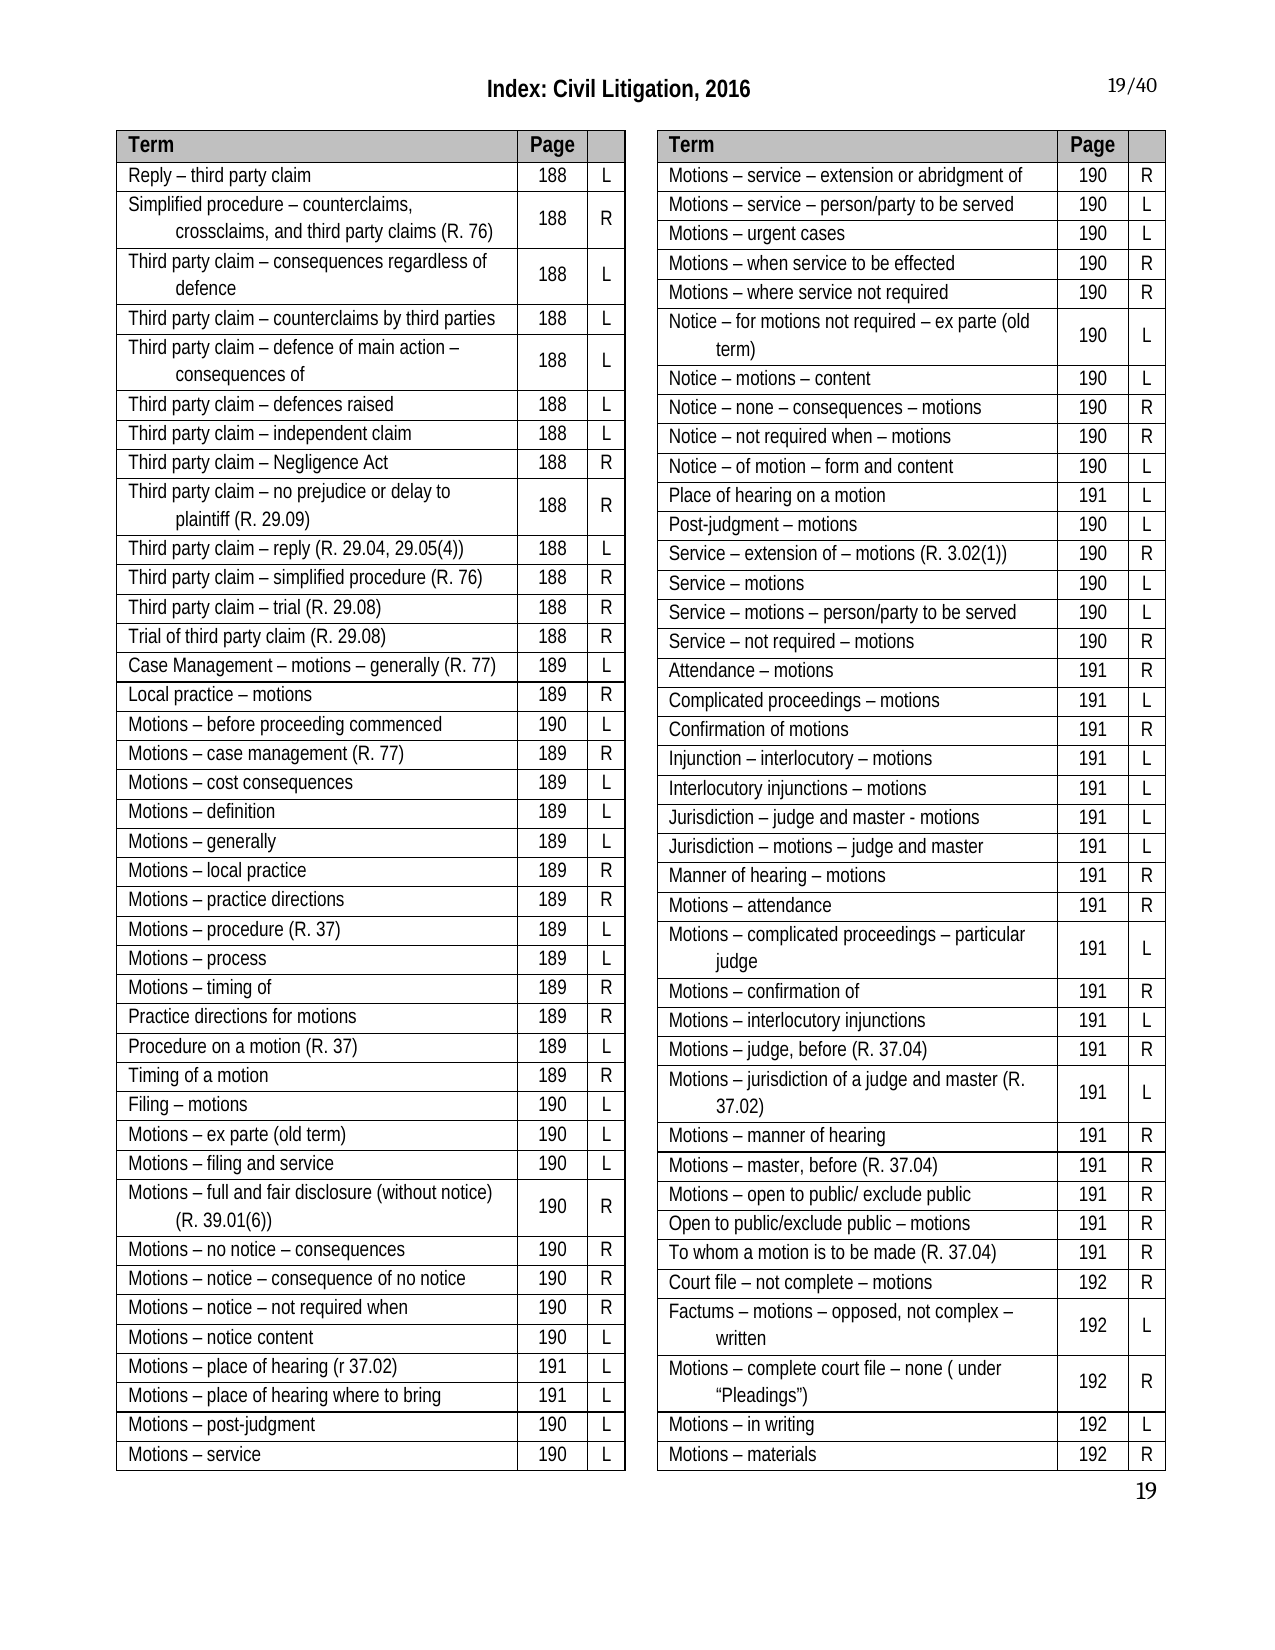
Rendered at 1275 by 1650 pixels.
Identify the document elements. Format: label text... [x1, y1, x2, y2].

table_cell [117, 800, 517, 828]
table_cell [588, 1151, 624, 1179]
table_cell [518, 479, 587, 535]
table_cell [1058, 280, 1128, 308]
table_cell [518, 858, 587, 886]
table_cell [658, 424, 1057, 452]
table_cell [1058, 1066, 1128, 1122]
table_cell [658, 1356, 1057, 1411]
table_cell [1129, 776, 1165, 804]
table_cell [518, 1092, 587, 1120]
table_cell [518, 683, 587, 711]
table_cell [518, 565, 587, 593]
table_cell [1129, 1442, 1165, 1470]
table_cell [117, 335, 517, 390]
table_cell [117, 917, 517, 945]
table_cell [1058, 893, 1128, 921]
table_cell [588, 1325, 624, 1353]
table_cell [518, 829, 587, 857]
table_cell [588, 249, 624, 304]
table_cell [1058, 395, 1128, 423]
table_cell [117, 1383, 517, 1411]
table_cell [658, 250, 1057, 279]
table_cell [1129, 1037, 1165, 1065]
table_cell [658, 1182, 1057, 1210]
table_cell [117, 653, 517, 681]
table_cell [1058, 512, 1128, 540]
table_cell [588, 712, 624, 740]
table_header Page [518, 131, 587, 162]
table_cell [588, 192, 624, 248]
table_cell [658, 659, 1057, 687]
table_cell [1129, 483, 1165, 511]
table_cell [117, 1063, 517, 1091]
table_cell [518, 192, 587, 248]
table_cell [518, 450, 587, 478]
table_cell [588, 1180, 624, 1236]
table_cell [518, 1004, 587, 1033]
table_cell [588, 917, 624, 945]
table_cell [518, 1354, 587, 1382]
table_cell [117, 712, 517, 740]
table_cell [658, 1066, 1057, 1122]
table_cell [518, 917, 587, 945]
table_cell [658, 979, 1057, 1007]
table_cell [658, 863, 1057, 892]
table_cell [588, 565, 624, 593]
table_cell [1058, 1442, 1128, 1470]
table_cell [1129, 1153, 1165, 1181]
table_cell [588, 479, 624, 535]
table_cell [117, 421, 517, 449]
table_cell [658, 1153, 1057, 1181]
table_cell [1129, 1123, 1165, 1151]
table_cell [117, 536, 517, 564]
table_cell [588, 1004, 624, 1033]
table_header Term [117, 131, 517, 162]
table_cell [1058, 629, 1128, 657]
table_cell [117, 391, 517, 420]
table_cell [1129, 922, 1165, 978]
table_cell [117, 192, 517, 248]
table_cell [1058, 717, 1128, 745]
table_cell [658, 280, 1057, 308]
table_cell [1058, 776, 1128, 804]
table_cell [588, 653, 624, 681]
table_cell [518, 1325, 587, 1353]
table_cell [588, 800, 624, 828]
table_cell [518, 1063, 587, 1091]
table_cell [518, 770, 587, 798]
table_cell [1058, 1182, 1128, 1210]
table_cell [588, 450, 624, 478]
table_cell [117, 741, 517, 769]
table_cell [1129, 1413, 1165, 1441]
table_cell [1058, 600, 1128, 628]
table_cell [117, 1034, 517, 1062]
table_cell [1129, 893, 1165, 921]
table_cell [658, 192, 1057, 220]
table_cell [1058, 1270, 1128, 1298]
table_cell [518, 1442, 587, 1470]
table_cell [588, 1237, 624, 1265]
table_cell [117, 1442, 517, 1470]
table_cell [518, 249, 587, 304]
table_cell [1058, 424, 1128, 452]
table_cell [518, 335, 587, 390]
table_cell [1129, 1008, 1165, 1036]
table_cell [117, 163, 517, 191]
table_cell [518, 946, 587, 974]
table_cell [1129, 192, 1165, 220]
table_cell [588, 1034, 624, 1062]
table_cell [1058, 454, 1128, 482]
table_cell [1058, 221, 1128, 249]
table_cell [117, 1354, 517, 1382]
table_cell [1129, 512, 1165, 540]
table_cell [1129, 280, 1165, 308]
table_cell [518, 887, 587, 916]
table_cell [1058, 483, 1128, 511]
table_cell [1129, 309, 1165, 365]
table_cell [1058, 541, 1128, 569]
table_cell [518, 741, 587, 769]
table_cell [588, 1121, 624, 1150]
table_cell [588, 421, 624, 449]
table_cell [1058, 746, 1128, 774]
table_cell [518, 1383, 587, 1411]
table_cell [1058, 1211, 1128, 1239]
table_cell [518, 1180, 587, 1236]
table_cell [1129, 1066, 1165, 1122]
table_header [588, 131, 624, 162]
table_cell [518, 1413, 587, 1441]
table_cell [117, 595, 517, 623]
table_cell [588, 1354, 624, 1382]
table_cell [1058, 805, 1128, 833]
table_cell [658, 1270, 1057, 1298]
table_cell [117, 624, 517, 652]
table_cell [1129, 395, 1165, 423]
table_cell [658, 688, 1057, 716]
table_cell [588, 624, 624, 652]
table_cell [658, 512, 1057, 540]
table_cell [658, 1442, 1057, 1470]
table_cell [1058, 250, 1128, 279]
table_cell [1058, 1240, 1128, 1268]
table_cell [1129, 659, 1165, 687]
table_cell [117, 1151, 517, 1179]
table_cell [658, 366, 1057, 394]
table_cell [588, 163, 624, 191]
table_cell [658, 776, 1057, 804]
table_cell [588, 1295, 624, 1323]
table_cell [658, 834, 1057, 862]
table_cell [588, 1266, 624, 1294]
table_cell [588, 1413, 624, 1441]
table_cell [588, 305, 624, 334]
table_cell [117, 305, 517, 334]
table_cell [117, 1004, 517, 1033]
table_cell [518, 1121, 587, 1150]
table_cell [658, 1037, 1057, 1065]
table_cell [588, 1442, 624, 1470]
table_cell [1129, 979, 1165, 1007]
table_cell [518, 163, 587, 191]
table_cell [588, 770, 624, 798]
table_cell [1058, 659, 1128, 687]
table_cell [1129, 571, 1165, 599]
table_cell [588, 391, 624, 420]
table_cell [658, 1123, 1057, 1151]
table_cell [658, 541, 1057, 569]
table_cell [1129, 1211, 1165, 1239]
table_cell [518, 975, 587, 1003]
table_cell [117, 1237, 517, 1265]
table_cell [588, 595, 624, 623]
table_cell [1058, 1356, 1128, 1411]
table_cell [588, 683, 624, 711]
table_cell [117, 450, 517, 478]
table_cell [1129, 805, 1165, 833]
table_header Term [658, 131, 1057, 162]
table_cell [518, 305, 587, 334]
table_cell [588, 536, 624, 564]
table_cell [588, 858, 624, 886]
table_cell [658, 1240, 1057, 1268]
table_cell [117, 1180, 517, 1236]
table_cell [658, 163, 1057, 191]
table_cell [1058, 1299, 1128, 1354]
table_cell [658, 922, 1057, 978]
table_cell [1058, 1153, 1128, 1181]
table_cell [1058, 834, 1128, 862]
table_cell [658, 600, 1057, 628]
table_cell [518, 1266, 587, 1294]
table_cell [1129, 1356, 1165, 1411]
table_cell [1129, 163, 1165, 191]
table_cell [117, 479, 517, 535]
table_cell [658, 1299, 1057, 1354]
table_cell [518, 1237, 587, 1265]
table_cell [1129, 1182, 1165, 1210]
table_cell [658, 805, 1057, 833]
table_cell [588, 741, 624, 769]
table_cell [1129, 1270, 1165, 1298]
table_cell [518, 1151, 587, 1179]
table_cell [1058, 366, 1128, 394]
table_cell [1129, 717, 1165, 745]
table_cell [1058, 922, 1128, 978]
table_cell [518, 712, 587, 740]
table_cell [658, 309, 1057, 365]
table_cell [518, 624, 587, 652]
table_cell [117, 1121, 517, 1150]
table_header Page [1058, 131, 1128, 162]
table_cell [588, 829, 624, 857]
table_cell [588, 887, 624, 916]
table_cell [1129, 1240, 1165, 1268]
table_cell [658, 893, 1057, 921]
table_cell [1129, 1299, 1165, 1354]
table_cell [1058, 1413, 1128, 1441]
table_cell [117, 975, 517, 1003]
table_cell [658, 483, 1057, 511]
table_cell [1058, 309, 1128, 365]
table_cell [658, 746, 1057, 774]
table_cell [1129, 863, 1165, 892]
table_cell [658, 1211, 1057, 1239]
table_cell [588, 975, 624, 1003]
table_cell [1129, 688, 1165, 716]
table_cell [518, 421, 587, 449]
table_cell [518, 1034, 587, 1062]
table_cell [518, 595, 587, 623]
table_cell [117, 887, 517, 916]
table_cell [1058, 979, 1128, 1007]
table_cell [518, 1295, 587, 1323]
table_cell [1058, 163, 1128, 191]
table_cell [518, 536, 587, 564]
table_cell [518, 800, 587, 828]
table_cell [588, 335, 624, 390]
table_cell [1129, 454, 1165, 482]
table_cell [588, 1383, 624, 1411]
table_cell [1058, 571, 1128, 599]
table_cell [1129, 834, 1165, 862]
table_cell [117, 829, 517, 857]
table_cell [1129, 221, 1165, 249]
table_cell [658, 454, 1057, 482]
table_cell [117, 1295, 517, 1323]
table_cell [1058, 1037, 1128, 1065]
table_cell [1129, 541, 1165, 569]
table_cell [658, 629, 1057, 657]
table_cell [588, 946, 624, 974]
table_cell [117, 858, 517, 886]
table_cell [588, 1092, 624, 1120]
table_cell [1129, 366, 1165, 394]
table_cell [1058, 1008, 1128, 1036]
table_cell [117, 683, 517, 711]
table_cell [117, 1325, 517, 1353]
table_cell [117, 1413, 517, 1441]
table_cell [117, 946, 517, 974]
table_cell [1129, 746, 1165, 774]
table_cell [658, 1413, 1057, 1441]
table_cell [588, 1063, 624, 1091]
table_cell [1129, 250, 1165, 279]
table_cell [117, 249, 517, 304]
table_header [1129, 131, 1165, 162]
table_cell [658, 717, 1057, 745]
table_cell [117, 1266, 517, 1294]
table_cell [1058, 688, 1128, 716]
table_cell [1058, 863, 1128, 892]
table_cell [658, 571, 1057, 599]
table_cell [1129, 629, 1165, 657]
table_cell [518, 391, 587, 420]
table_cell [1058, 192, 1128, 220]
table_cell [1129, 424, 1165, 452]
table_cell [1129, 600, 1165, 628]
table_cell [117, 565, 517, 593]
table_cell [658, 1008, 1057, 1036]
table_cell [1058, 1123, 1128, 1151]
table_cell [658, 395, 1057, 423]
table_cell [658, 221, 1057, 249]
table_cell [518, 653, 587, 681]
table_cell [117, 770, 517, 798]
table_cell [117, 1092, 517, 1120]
